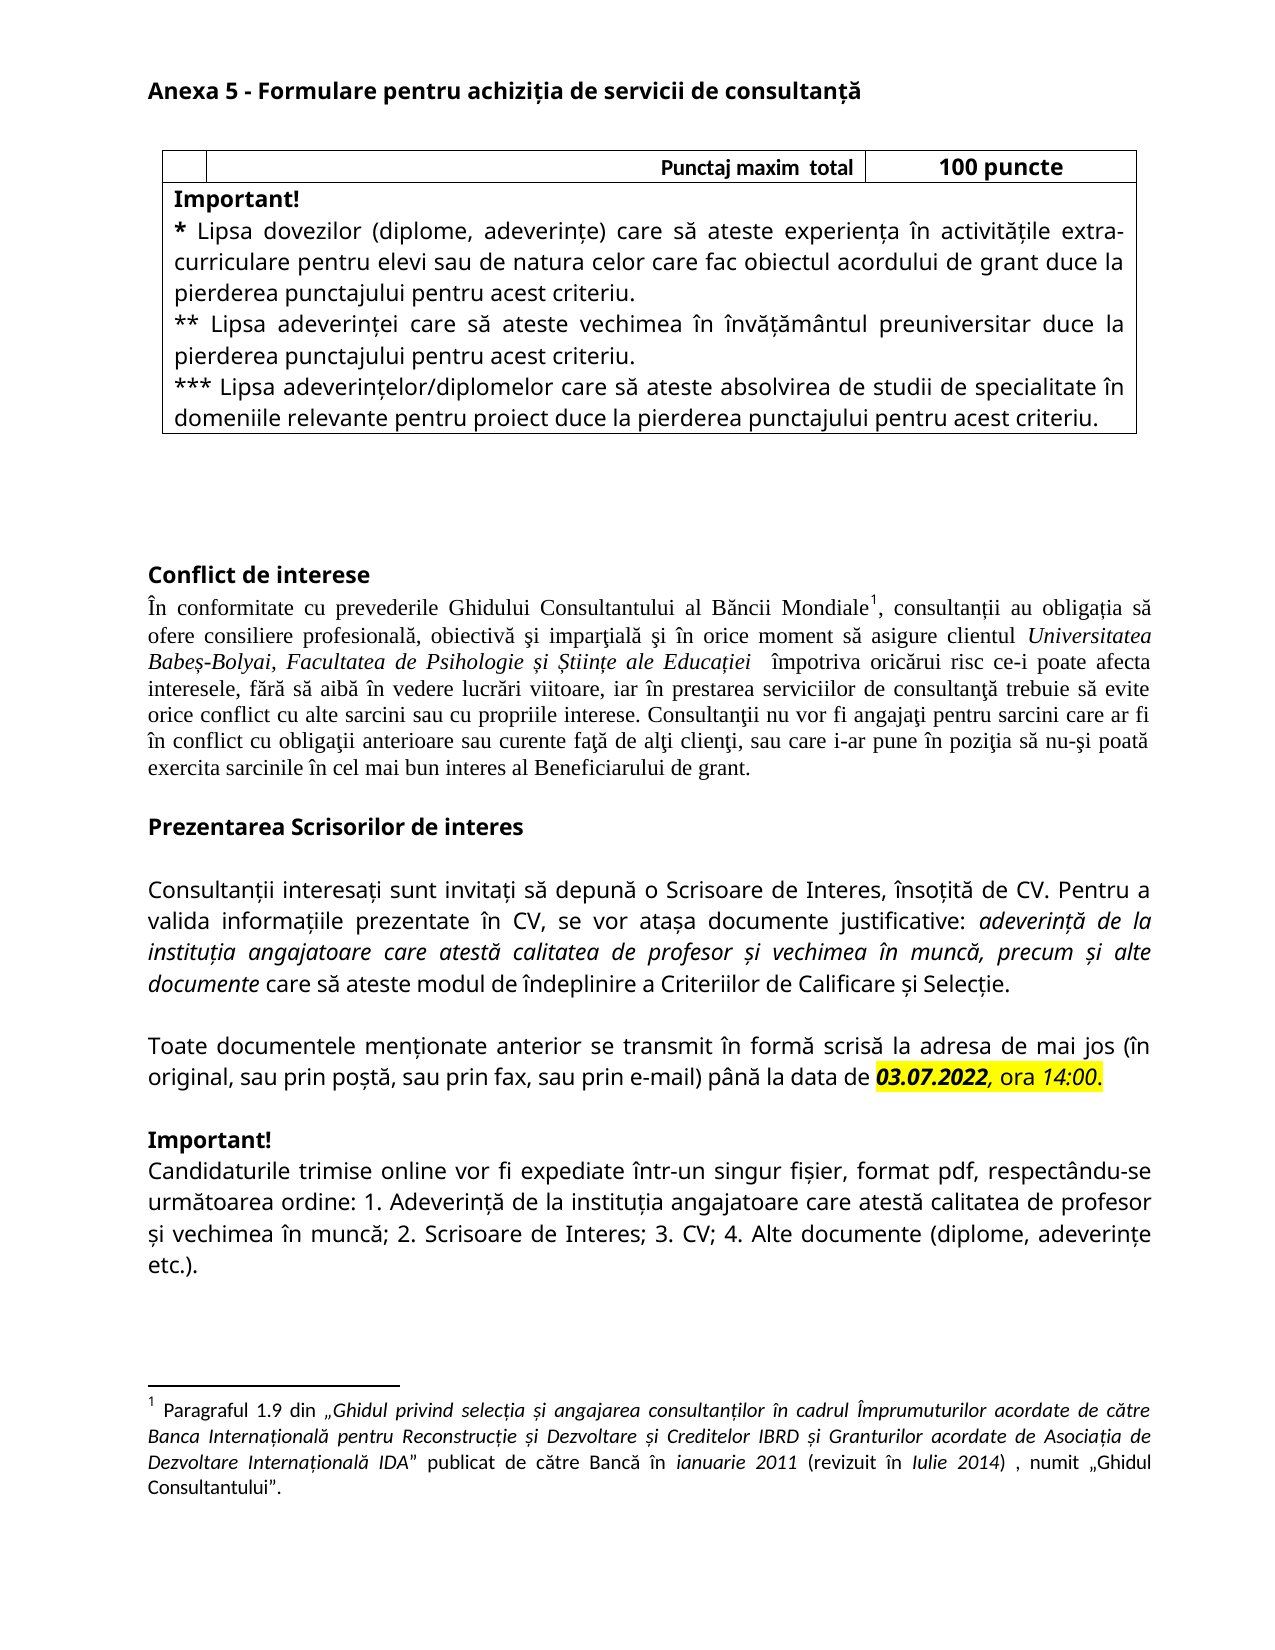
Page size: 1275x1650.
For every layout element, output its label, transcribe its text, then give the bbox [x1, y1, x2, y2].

text În conformitate cu prevederile Ghidului Consultantului al Băncii Mondiale, consultanții au obligația să ofere consiliere profesională, obiectivă şi imparţială şi în orice moment să asigure clientul Universitatea Babeș-Bolyai, Facultatea de Psihologie și Științe ale Educației împotriva oricărui risc ce-i poate afecta interesele, fără să aibă în vedere lucrări viitoare, iar în prestarea serviciilor de consultanţă trebuie să evite orice conflict cu alte sarcini sau cu propriile interese. Consultanţii nu vor fi angajaţi pentru sarcini care ar fi în conflict cu obligaţii anterioare sau curente faţă de alţi clienţi, sau care i-ar pune în poziţia să nu-şi poată exercita sarcinile în cel mai bun interes al Beneficiarului de grant. [148, 591, 1152, 780]
text Candidaturile trimise online vor fi expediate într-un singur fișier, format pdf, respectându-se următoarea ordine: 1. Adeverință de la instituția angajatoare care atestă calitatea de profesor și vechimea în muncă; 2. Scrisoare de Interes; 3. CV; 4. Alte documente (diplome, adeverințe etc.). [148, 1155, 1152, 1280]
table_cell [163, 151, 206, 182]
text Important! [148, 1124, 1152, 1155]
text Toate documentele menționate anterior se transmit în formă scrisă la adresa de mai jos (în original, sau prin poştă, sau prin fax, sau prin e-mail) până la data de 03.07.2022, ora 14:00. [148, 1030, 1152, 1092]
text Conflict de interese [148, 559, 1152, 591]
text Prezentarea Scrisorilor de interes [148, 811, 1152, 842]
table_cell Important! * Lipsa dovezilor (diplome, adeverințe) care să ateste experiența în activitățile extra-curriculare pentru elevi sau de natura celor care fac obiectul acordului de grant duce la pierderea punctajului pentru acest criteriu. ** Lipsa adeverinței care să ateste vechimea în învățământul preuniversitar duce la pierderea punctajului pentru acest criteriu. *** Lipsa adeverințelor/diplomelor care să ateste absolvirea de studii de specialitate în domeniile relevante pentru proiect duce la pierderea punctajului pentru acest criteriu. [163, 183, 1136, 433]
table_cell Punctaj maxim total [207, 151, 865, 182]
table_cell 100 puncte [866, 151, 1136, 182]
text Consultanții interesați sunt invitați să depună o Scrisoare de Interes, însoțită de CV. Pentru a valida informațiile prezentate în CV, se vor atașa documente justificative: adeverință de la instituția angajatoare care atestă calitatea de profesor și vechimea în muncă, precum și alte documente care să ateste modul de îndeplinire a Criteriilor de Calificare și Selecție. [148, 874, 1152, 999]
